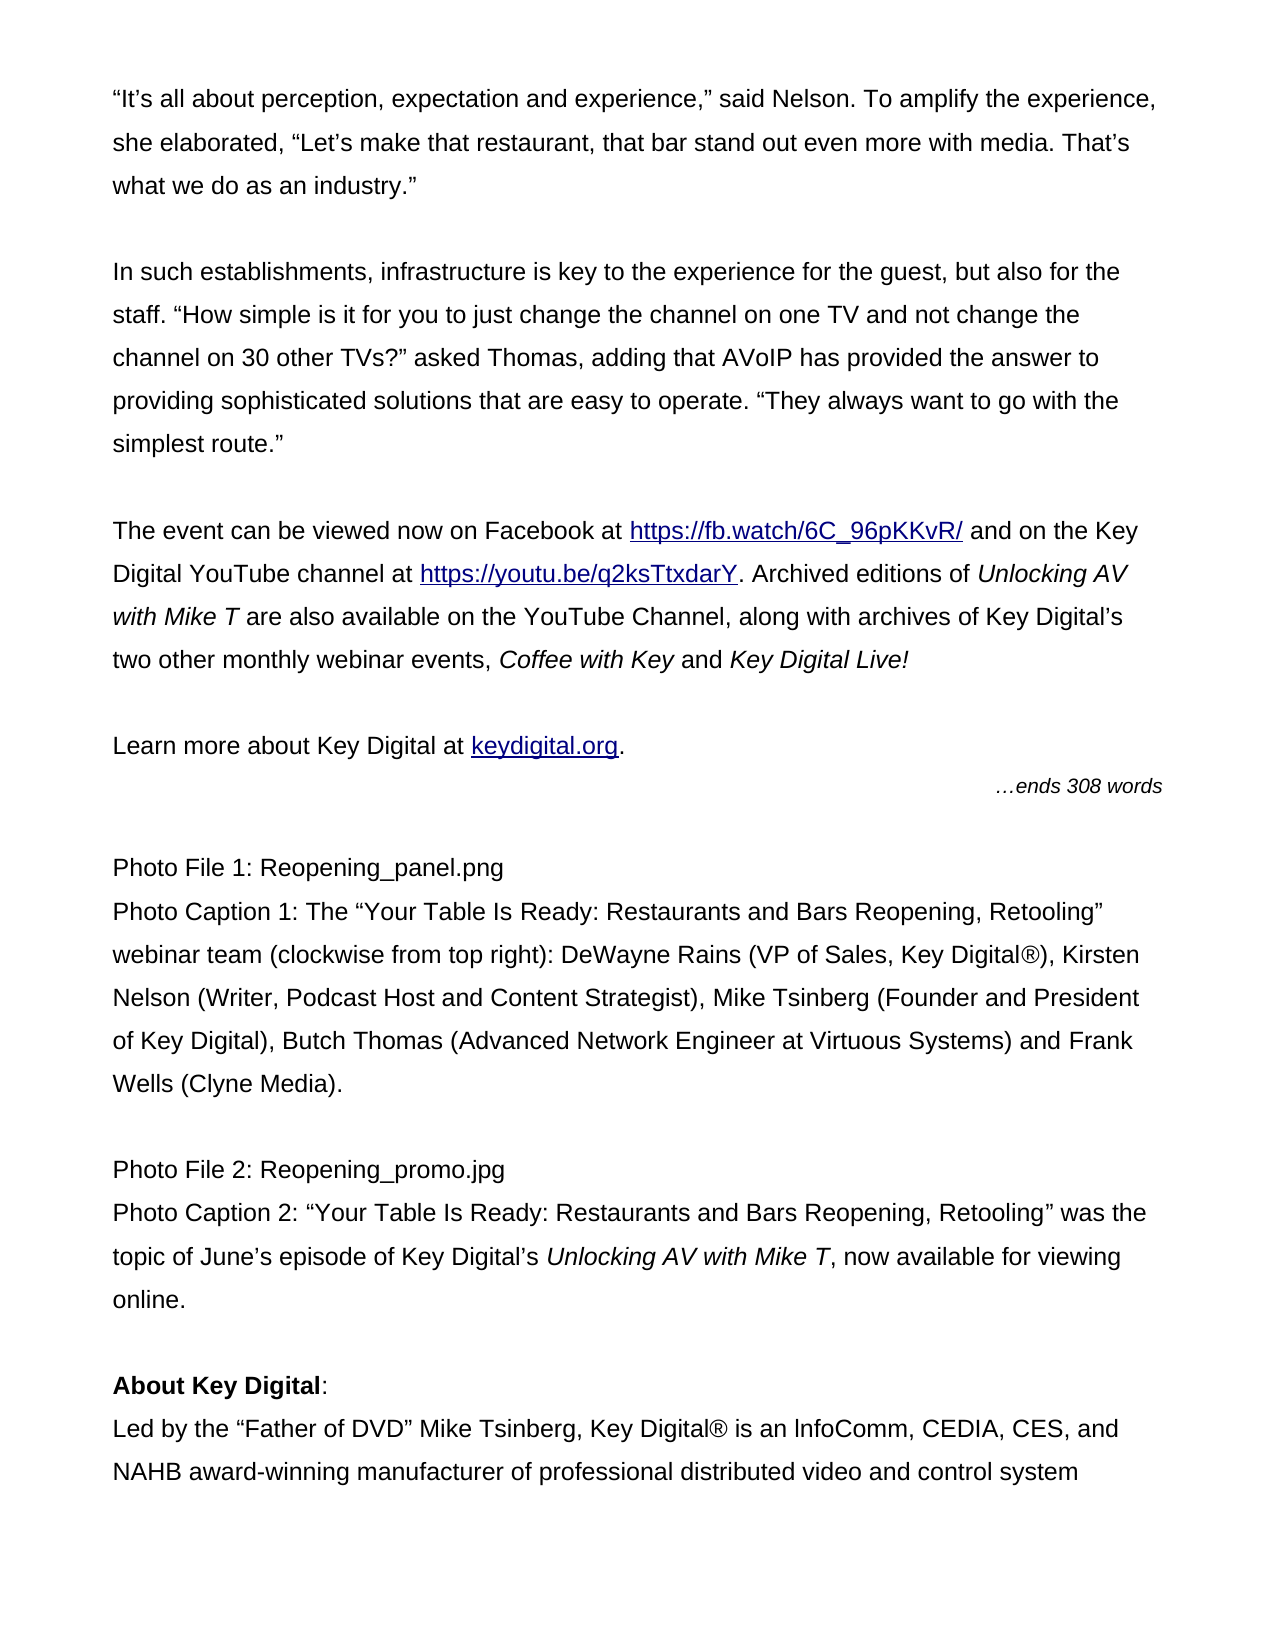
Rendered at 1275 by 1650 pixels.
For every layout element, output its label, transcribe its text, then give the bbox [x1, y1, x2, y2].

text In such establishments, infrastructure is key to the experience for the guest, but also for the staff. “How simple is it for you to just change the channel on one TV and not change the channel on 30 other TVs?” asked Thomas, adding that AVoIP has provided the answer to providing sophisticated solutions that are easy to operate. “They always want to go with the simplest route.” [112, 257, 1162, 458]
text Photo Caption 2: “Your Table Is Ready: Restaurants and Bars Reopening, Retooling” was the topic of June’s episode of Key Digital’s Unlocking AV with Mike T, now available for viewing online. [112, 1198, 1162, 1313]
text Learn more about Key Digital at keydigital.org. [112, 731, 1162, 760]
text Photo Caption 1: The “Your Table Is Ready: Restaurants and Bars Reopening, Retooling” webinar team (clockwise from top right): DeWayne Rains (VP of Sales, Key Digital®), Kirsten Nelson (Writer, Podcast Host and Content Strategist), Mike Tsinberg (Founder and President of Key Digital), Butch Thomas (Advanced Network Engineer at Virtuous Systems) and Frank Wells (Clyne Media). [112, 897, 1162, 1098]
list …ends 308 words [187, 774, 1162, 798]
text The event can be viewed now on Facebook at https://fb.watch/6C_96pKKvR/ and on the Key Digital YouTube channel at https://youtu.be/q2ksTtxdarY. Archived editions of Unlocking AV with Mike T are also available on the YouTube Channel, along with archives of Key Digital’s two other monthly webinar events, Coffee with Key and Key Digital Live! [112, 516, 1162, 674]
text “It’s all about perception, expectation and experience,” said Nelson. To amplify the experience, she elaborated, “Let’s make that restaurant, that bar stand out even more with media. That’s what we do as an industry.” [112, 84, 1162, 199]
text Photo File 1: Reopening_panel.png [112, 853, 1162, 882]
text About Key Digital: [112, 1371, 1162, 1400]
text Photo File 2: Reopening_promo.jpg [112, 1155, 1162, 1184]
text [112, 1414, 1162, 1486]
